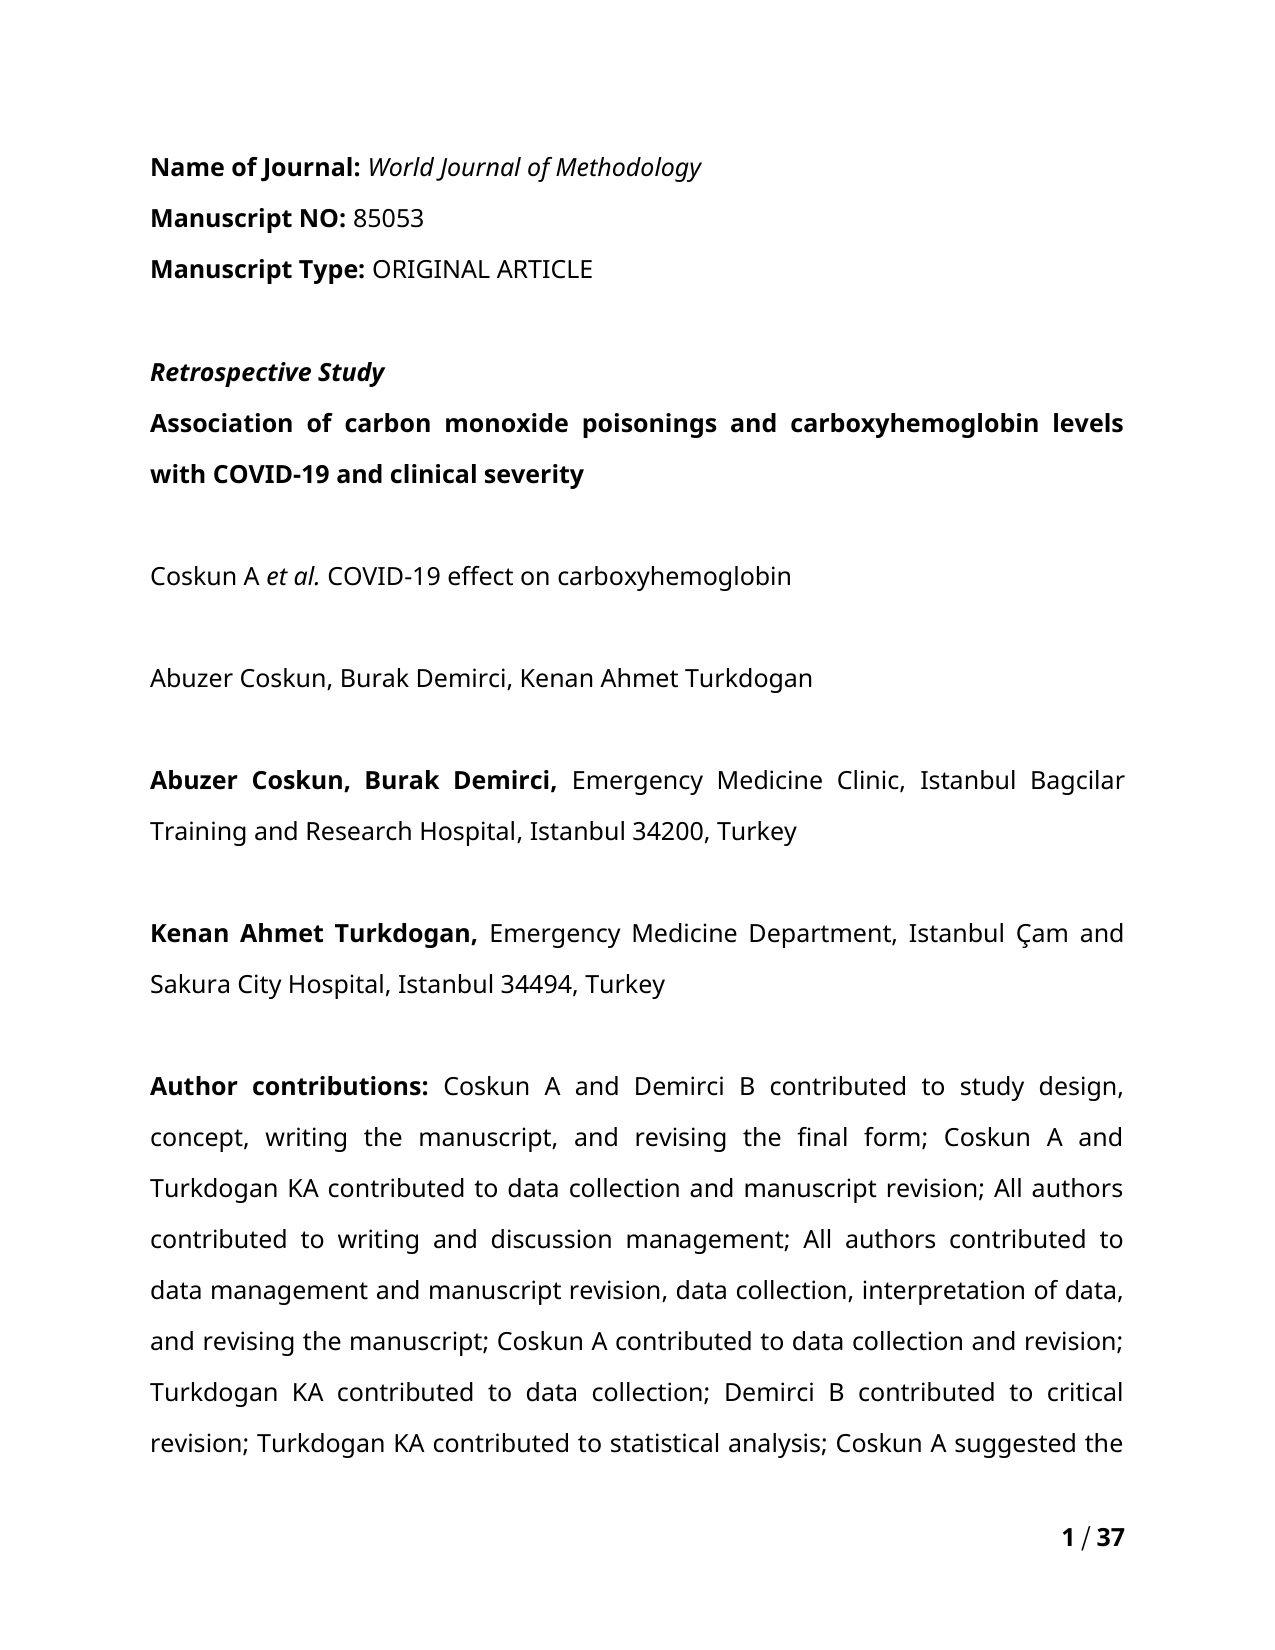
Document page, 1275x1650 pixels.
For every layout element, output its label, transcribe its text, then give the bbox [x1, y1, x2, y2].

text Association of carbon monoxide poisonings and carboxyhemoglobin levels with COVID-19 and clinical severity [150, 405, 1125, 490]
text Coskun A et al. COVID-19 effect on carboxyhemoglobin [150, 558, 1125, 592]
text Abuzer Coskun, Burak Demirci, Emergency Medicine Clinic, Istanbul Bagcilar Training and Research Hospital, Istanbul 34200, Turkey [150, 762, 1125, 848]
text Manuscript Type: ORIGINAL ARTICLE [150, 252, 1125, 286]
text Retrospective Study [150, 354, 1125, 388]
text Name of Journal: World Journal of Methodology [150, 150, 1125, 184]
text Kenan Ahmet Turkdogan, Emergency Medicine Department, Istanbul Çam and Sakura City Hospital, Istanbul 34494, Turkey [150, 916, 1125, 1001]
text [150, 1069, 1125, 1460]
text Manuscript NO: 85053 [150, 201, 1125, 235]
text Abuzer Coskun, Burak Demirci, Kenan Ahmet Turkdogan [150, 660, 1125, 694]
